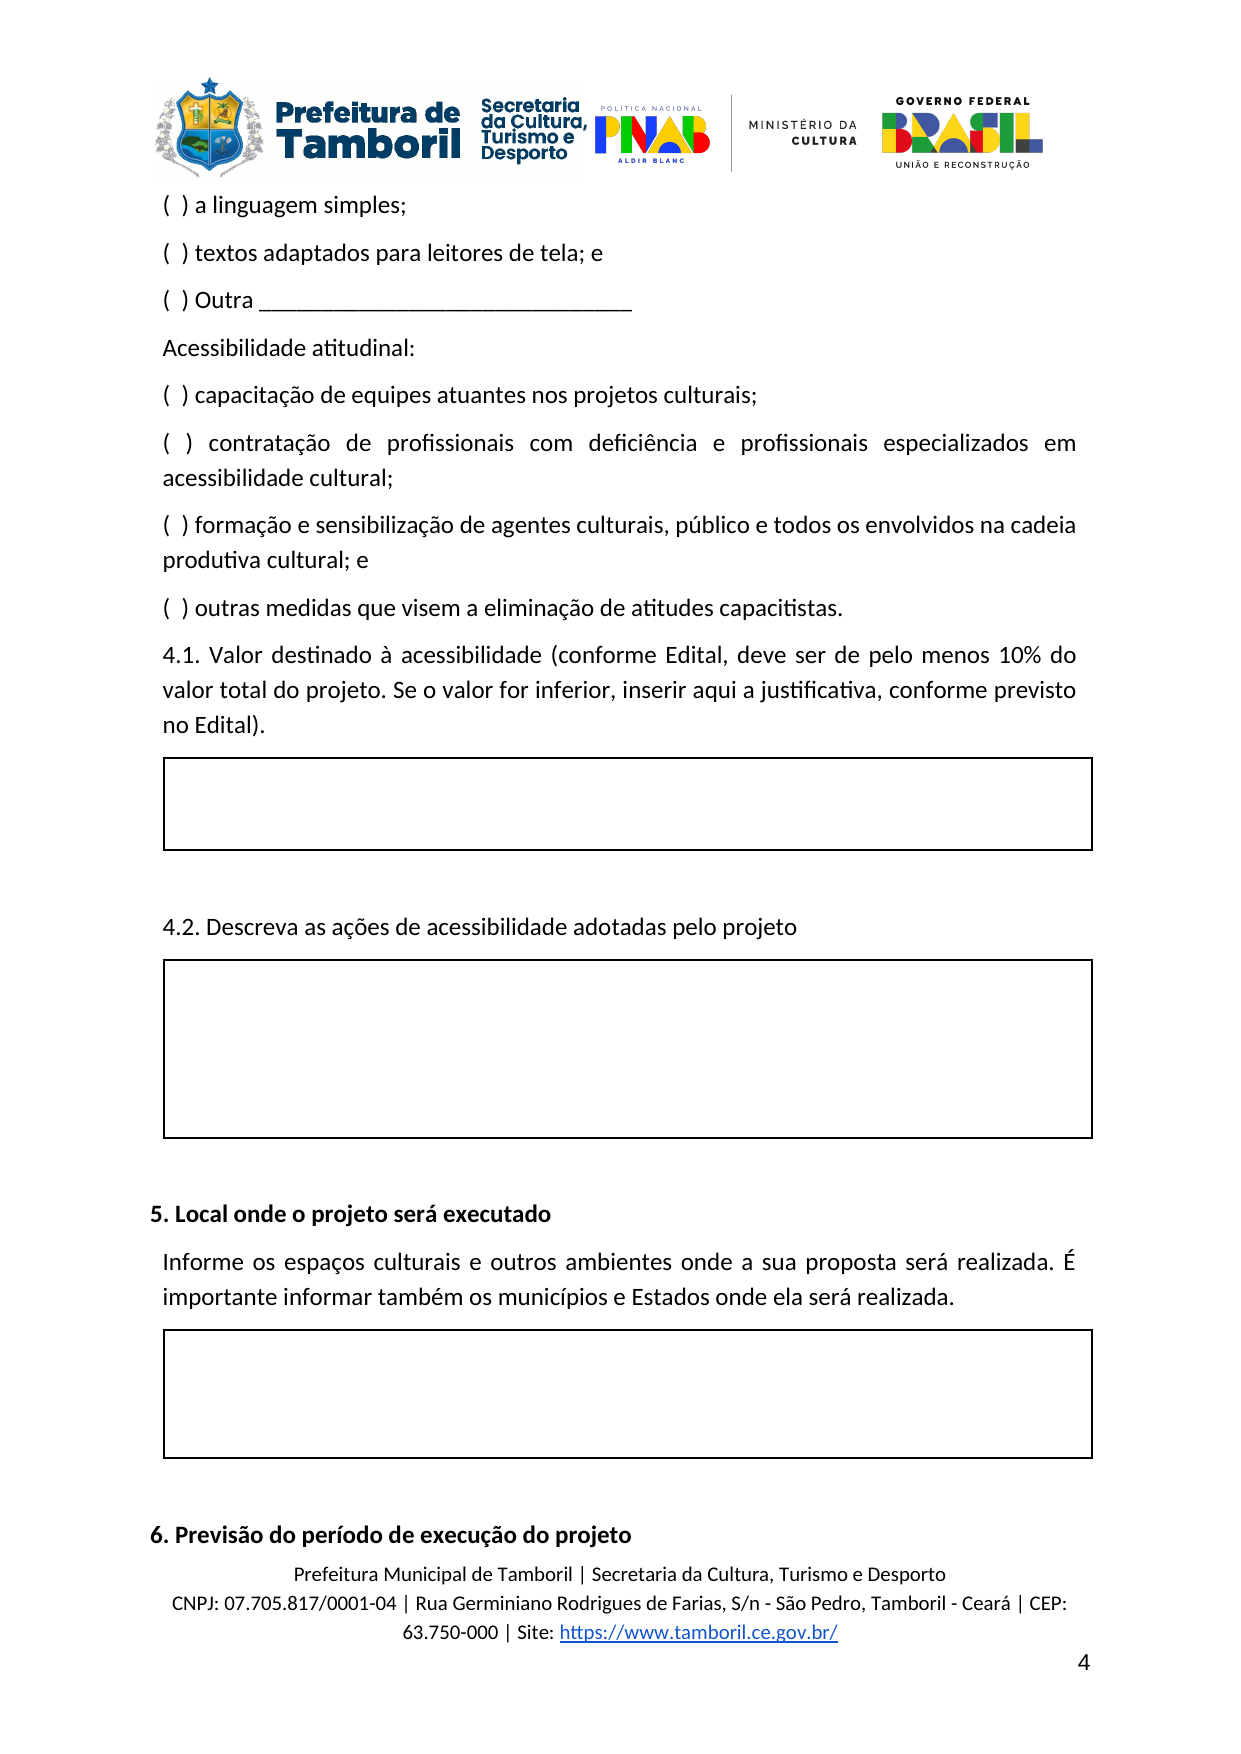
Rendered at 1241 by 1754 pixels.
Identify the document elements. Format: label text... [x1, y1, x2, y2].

picture [150, 75, 1064, 186]
text 6. Previsão do período de execução do projeto [150, 1519, 1078, 1549]
text 4.1. Valor destinado à acessibilidade (conforme Edital, deve ser de pelo menos 10% do valor total do projeto. Se o valor for inferior, inserir aqui a justificativa, conforme previsto no Edital). [162, 639, 1078, 740]
text ( ) Outra ______________________________ [162, 284, 1078, 315]
text 4.2. Descreva as ações de acessibilidade adotadas pelo projeto [162, 911, 1078, 941]
table_header [165, 759, 1091, 849]
text ( ) formação e sensibilização de agentes culturais, público e todos os envolvidos na cadeia produtiva cultural; e [162, 509, 1078, 575]
text ( ) textos adaptados para leitores de tela; e [162, 237, 1078, 267]
text ( ) contratação de profissionais com deficiência e profissionais especializados em acessibilidade cultural; [162, 427, 1078, 492]
text ( ) a linguagem simples; [162, 189, 1078, 220]
table_header [165, 961, 1091, 1137]
text ( ) capacitação de equipes atuantes nos projetos culturais; [162, 379, 1078, 410]
text Acessibilidade atitudinal: [162, 332, 1078, 362]
text ( ) outras medidas que visem a eliminação de atitudes capacitistas. [162, 592, 1078, 622]
table_header [165, 1331, 1091, 1457]
text 5. Local onde o projeto será executado [150, 1199, 1078, 1229]
text Informe os espaços culturais e outros ambientes onde a sua proposta será realizada. É importante informar também os municípios e Estados onde ela será realizada. [162, 1246, 1078, 1312]
